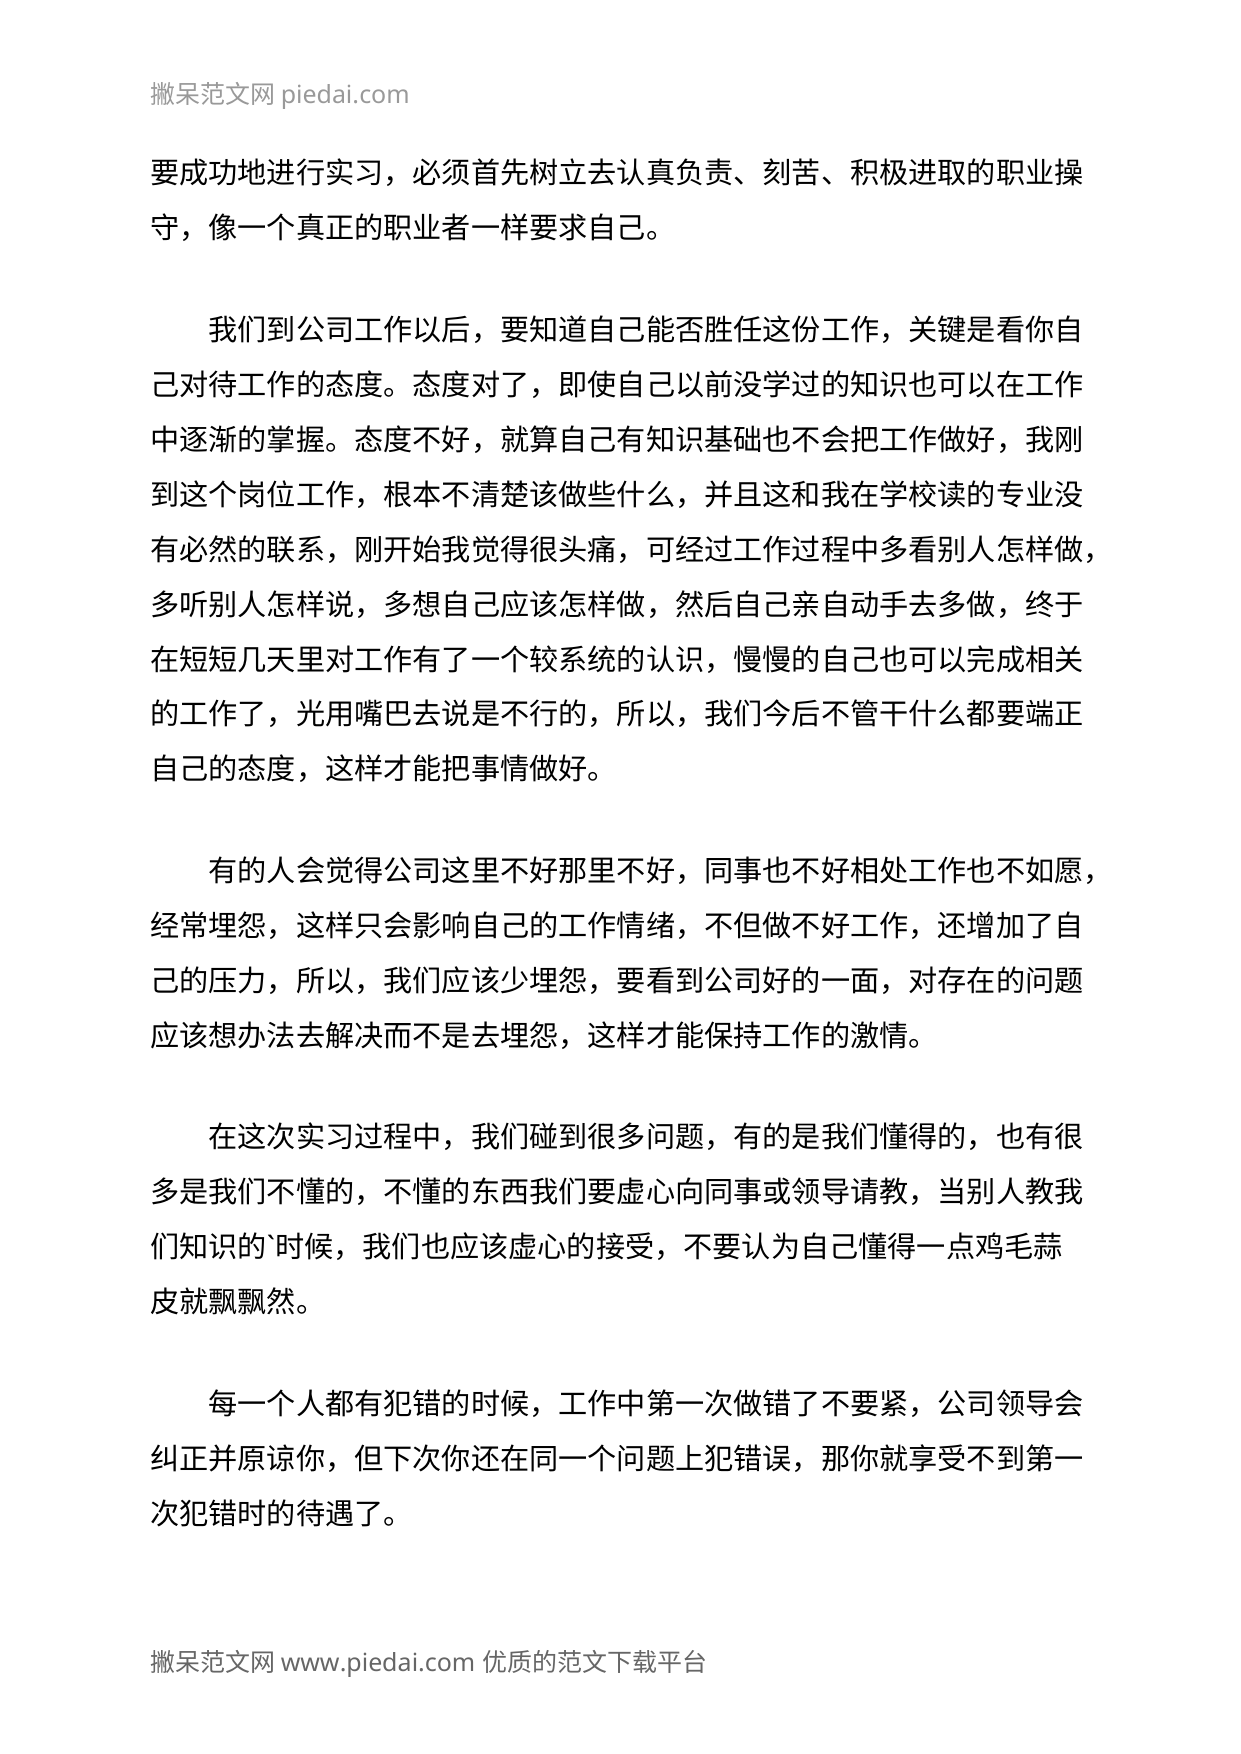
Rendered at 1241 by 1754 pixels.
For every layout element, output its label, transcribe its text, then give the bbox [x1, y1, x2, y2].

text 我们到公司工作以后，要知道自己能否胜任这份工作，关键是看你自己对待工作的态度。态度对了，即使自己以前没学过的知识也可以在工作中逐渐的掌握。态度不好，就算自己有知识基础也不会把工作做好，我刚到这个岗位工作，根本不清楚该做些什么，并且这和我在学校读的专业没有必然的联系，刚开始我觉得很头痛，可经过工作过程中多看别人怎样做，多听别人怎样说，多想自己应该怎样做，然后自己亲自动手去多做，终于在短短几天里对工作有了一个较系统的认识，慢慢的自己也可以完成相关的工作了，光用嘴巴去说是不行的，所以，我们今后不管干什么都要端正自己的态度，这样才能把事情做好。 [150, 307, 1090, 788]
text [150, 150, 1090, 247]
text 每一个人都有犯错的时候，工作中第一次做错了不要紧，公司领导会纠正并原谅你，但下次你还在同一个问题上犯错误，那你就享受不到第一次犯错时的待遇了。 [150, 1381, 1090, 1533]
text 有的人会觉得公司这里不好那里不好，同事也不好相处工作也不如愿，经常埋怨，这样只会影响自己的工作情绪，不但做不好工作，还增加了自己的压力，所以，我们应该少埋怨，要看到公司好的一面，对存在的问题应该想办法去解决而不是去埋怨，这样才能保持工作的激情。 [150, 848, 1090, 1054]
text 在这次实习过程中，我们碰到很多问题，有的是我们懂得的，也有很多是我们不懂的，不懂的东西我们要虚心向同事或领导请教，当别人教我们知识的`时候，我们也应该虚心的接受，不要认为自己懂得一点鸡毛蒜皮就飘飘然。 [150, 1114, 1090, 1321]
